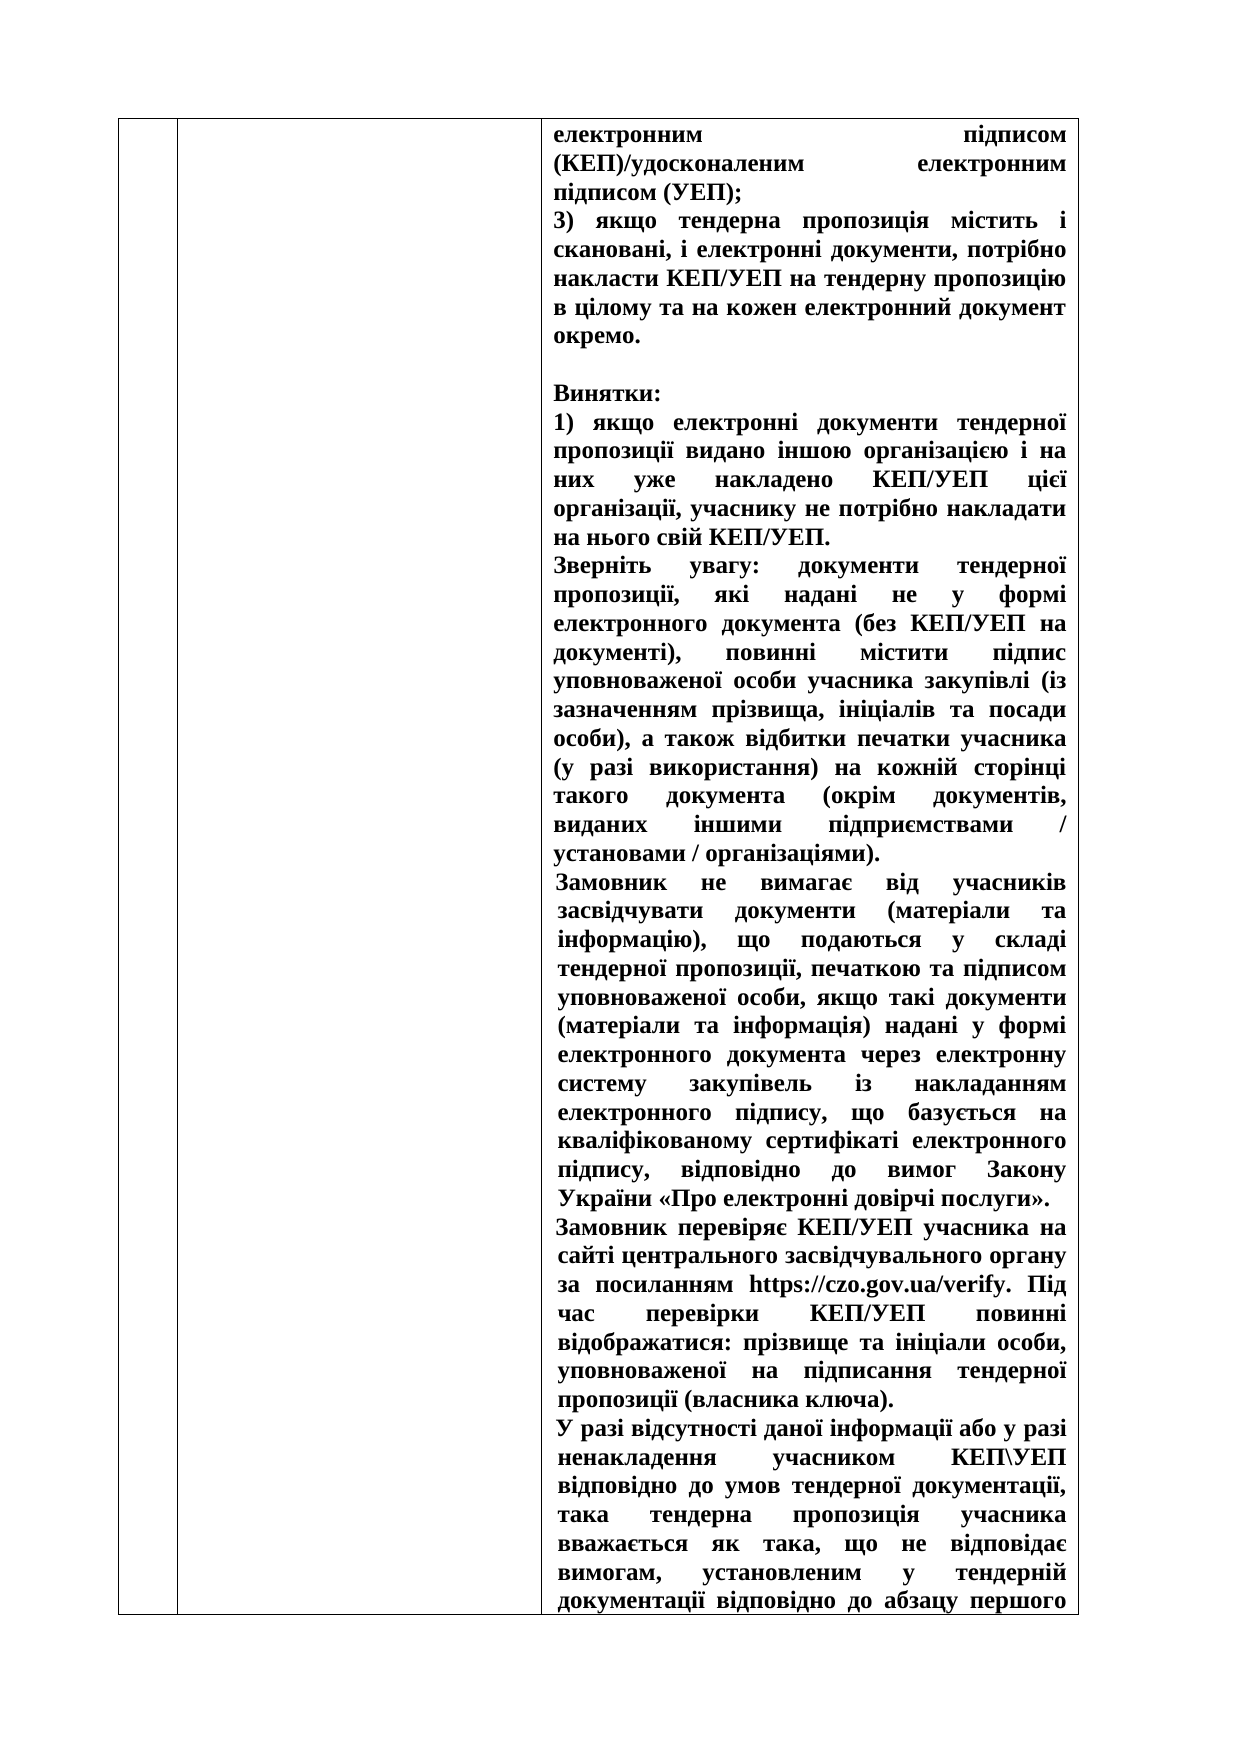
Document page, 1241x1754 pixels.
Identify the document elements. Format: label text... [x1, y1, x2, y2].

table_cell 1 [119, 119, 177, 1614]
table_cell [542, 119, 1078, 1614]
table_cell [178, 119, 541, 1614]
